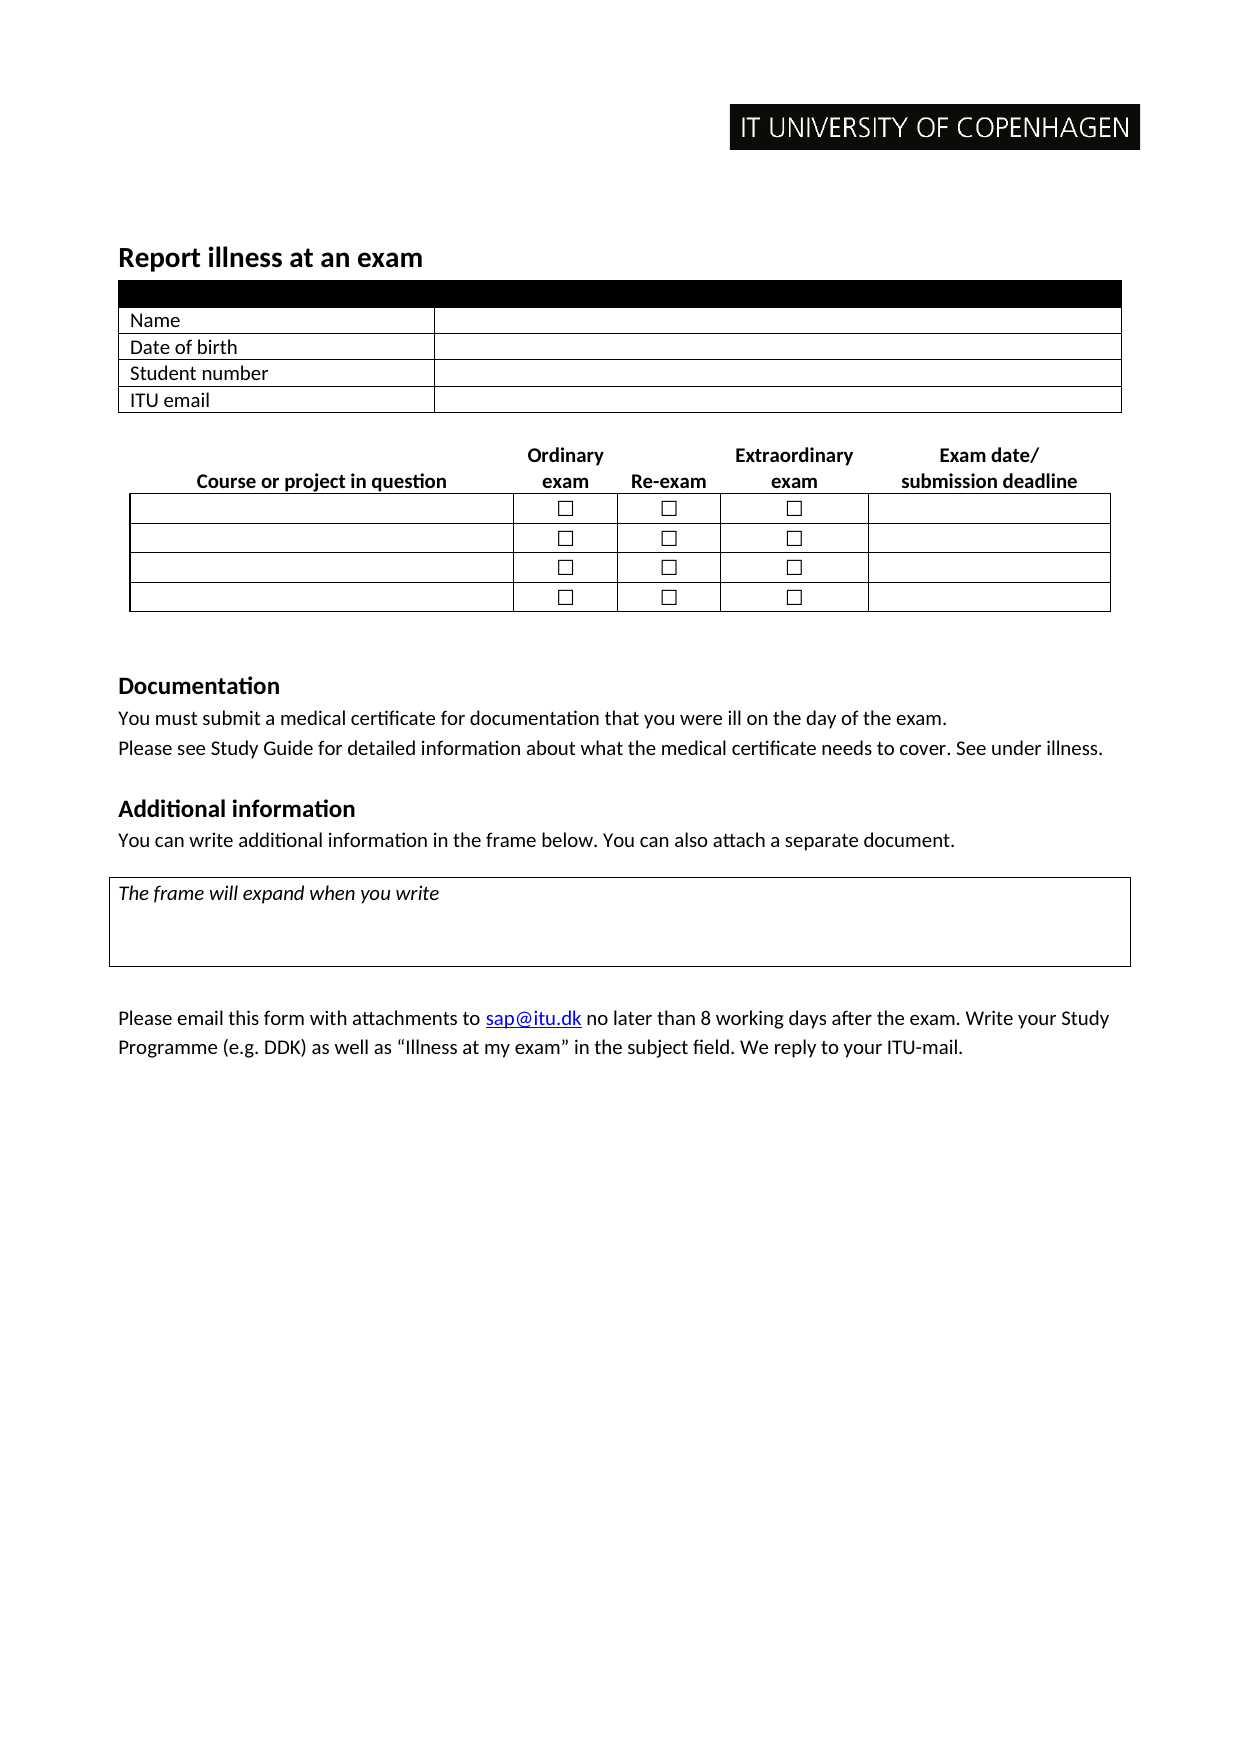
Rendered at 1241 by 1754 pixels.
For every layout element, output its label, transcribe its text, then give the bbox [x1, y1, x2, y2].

table_cell ITU email [119, 387, 434, 412]
text Documentation [118, 671, 1122, 701]
table_cell Name [119, 308, 434, 333]
table_cell Student number [119, 360, 434, 386]
text Report illness at an exam [118, 239, 1122, 274]
picture [729, 104, 1141, 150]
table_cell [435, 360, 1121, 386]
table_cell [869, 494, 1110, 523]
table_cell [131, 524, 513, 552]
table_cell [131, 583, 513, 611]
table_header Ordinary exam [514, 443, 617, 493]
table_cell [869, 583, 1110, 611]
table_header Re-exam [617, 443, 720, 493]
text You must submit a medical certificate for documentation that you were ill on the day of the exam. Please see Study Guide for detailed information about what the medical certificate needs to cover. See under illness. [118, 706, 1122, 760]
table_header Extraordinary exam [720, 443, 868, 493]
text Additional information You can write additional information in the frame below. You can also attach a separate document. [118, 793, 1122, 853]
table_header Course or project in question [130, 443, 514, 493]
table_cell [869, 524, 1110, 552]
table_header [119, 281, 434, 306]
table_cell [435, 308, 1121, 333]
table_cell [435, 334, 1121, 359]
table_cell [131, 553, 513, 582]
text The frame will expand when you write [110, 878, 1130, 906]
table_cell [131, 494, 513, 523]
table_header Exam date/ submission deadline [868, 443, 1110, 493]
table_cell [435, 387, 1121, 412]
table_header [435, 281, 1121, 306]
table_cell [869, 553, 1110, 582]
text Please email this form with attachments to sap@itu.dk no later than 8 working days after the exam. Write your Study Programme (e.g. DDK) as well as “Illness at my exam” in the subject field. We reply to your ITU-mail. [118, 971, 1122, 1060]
table_cell Date of birth [119, 334, 434, 359]
